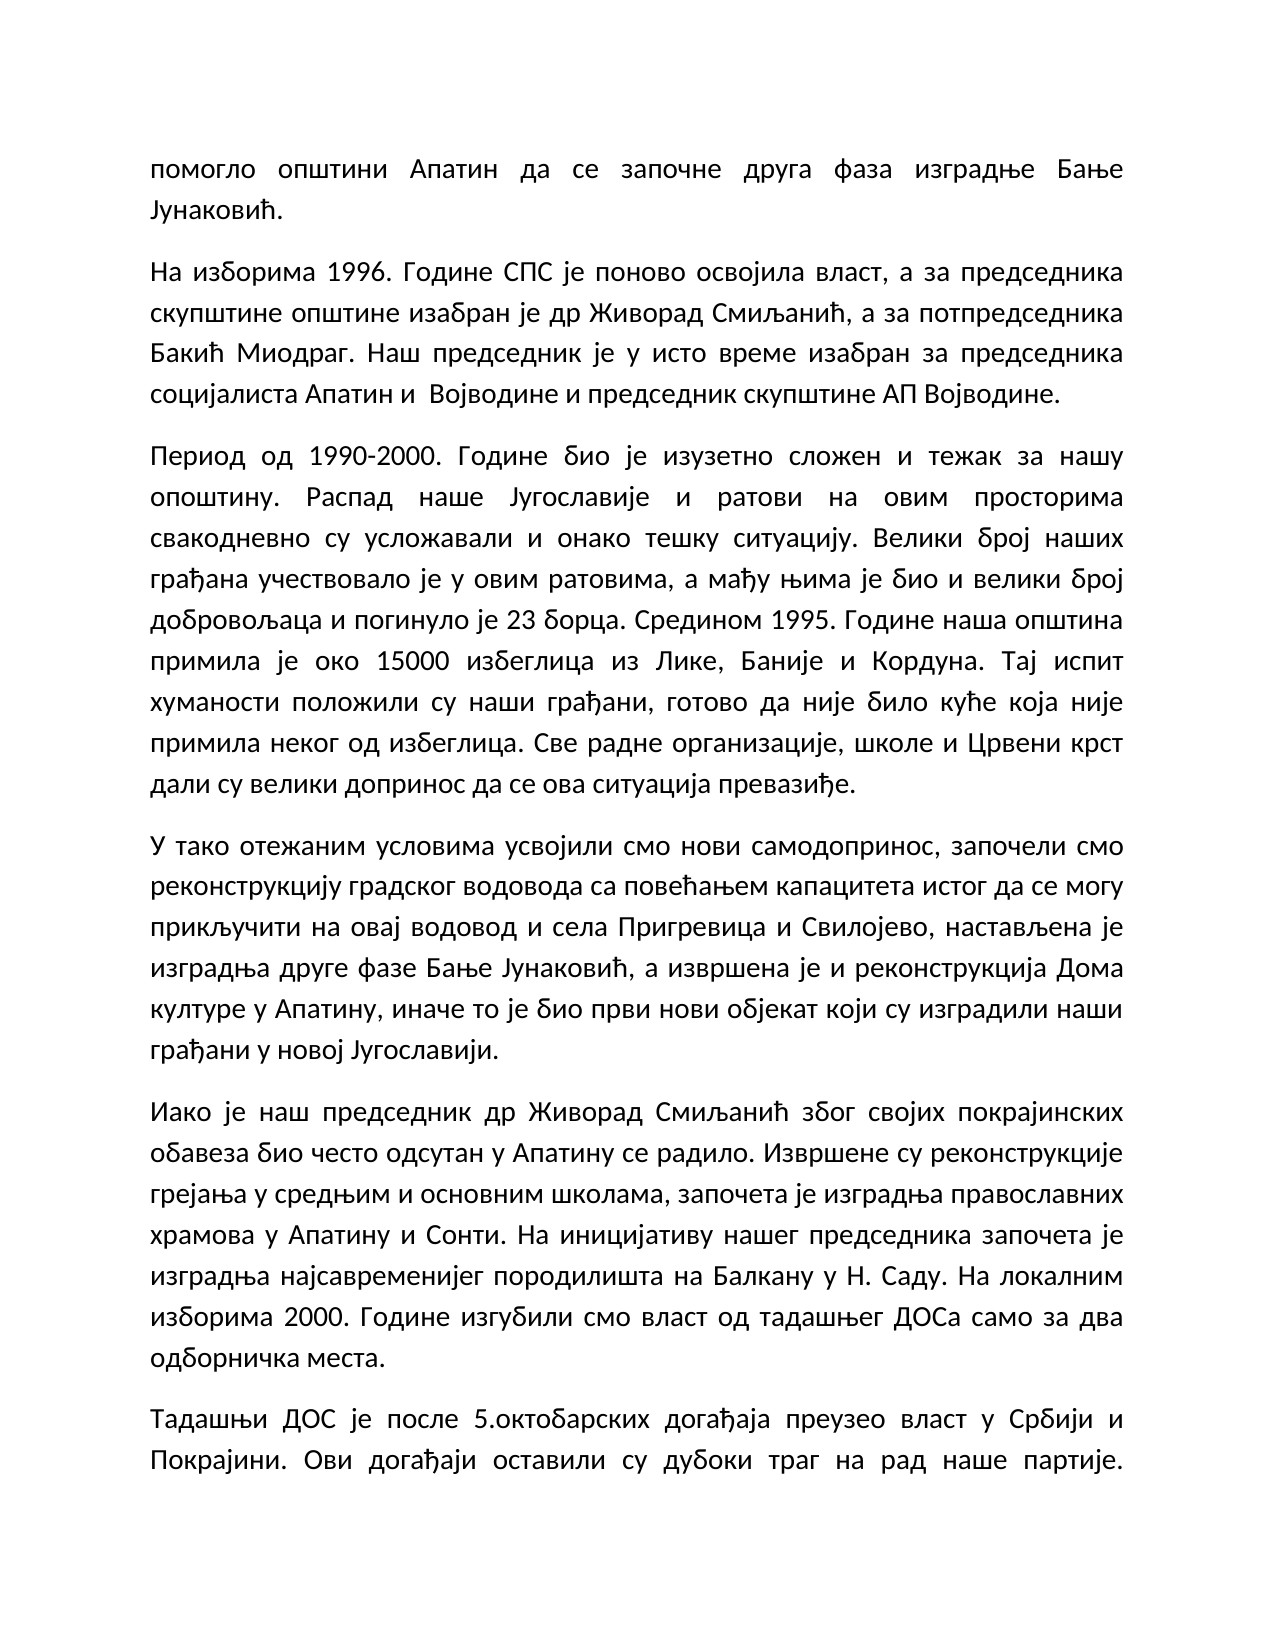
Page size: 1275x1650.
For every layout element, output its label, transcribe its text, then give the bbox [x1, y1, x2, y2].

text На изборима 1996. Године СПС је поново освојила власт, а за председника скупштине општине изабран је др Живорад Смиљанић, а за потпредседника Бакић Миодраг. Наш председник је у исто време изабран за председника социјалиста Апатин и Војводине и председник скупштине АП Војводине. [150, 253, 1125, 411]
text Период од 1990-2000. Године био је изузетно сложен и тежак за нашу опоштину. Распад наше Југославије и ратови на овим просторима свакодневно су усложавали и онако тешку ситуацију. Велики број наших грађана учествовало је у овим ратовима, а мађу њима је био и велики број добровољаца и погинуло је 23 борца. Средином 1995. Године наша општина примила је око 15000 избеглица из Лике, Баније и Кордуна. Тај испит хуманости положили су наши грађани, готово да није било куће која није примила неког од избеглица. Све радне организације, школе и Црвени крст дали су велики допринос да се ова ситуација превазиђе. [150, 437, 1125, 800]
text У тако отежаним условима усвојили смо нови самодопринос, започели смо реконструкцију градског водовода са повећањем капацитета истог да се могу прикључити на овај водовод и села Пригревица и Свилојево, настављена је изградња друге фазе Бање Јунаковић, а извршена је и реконструкција Дома културе у Апатину, иначе то је био први нови објекат који су изградили наши грађани у новој Југославији. [150, 827, 1125, 1067]
text Иако је наш председник др Живорад Смиљанић због својих покрајинских обавеза био често одсутан у Апатину се радило. Извршене су реконструкције грејања у средњим и основним школама, започета је изградња православних храмова у Апатину и Сонти. На иницијативу нашег председника започета је изградња најсавременијег породилишта на Балкану у Н. Саду. На локалним изборима 2000. Године изгубили смо власт од тадашњег ДОСа само за два одборничка места. [150, 1093, 1125, 1374]
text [150, 150, 1125, 227]
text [150, 1400, 1125, 1477]
